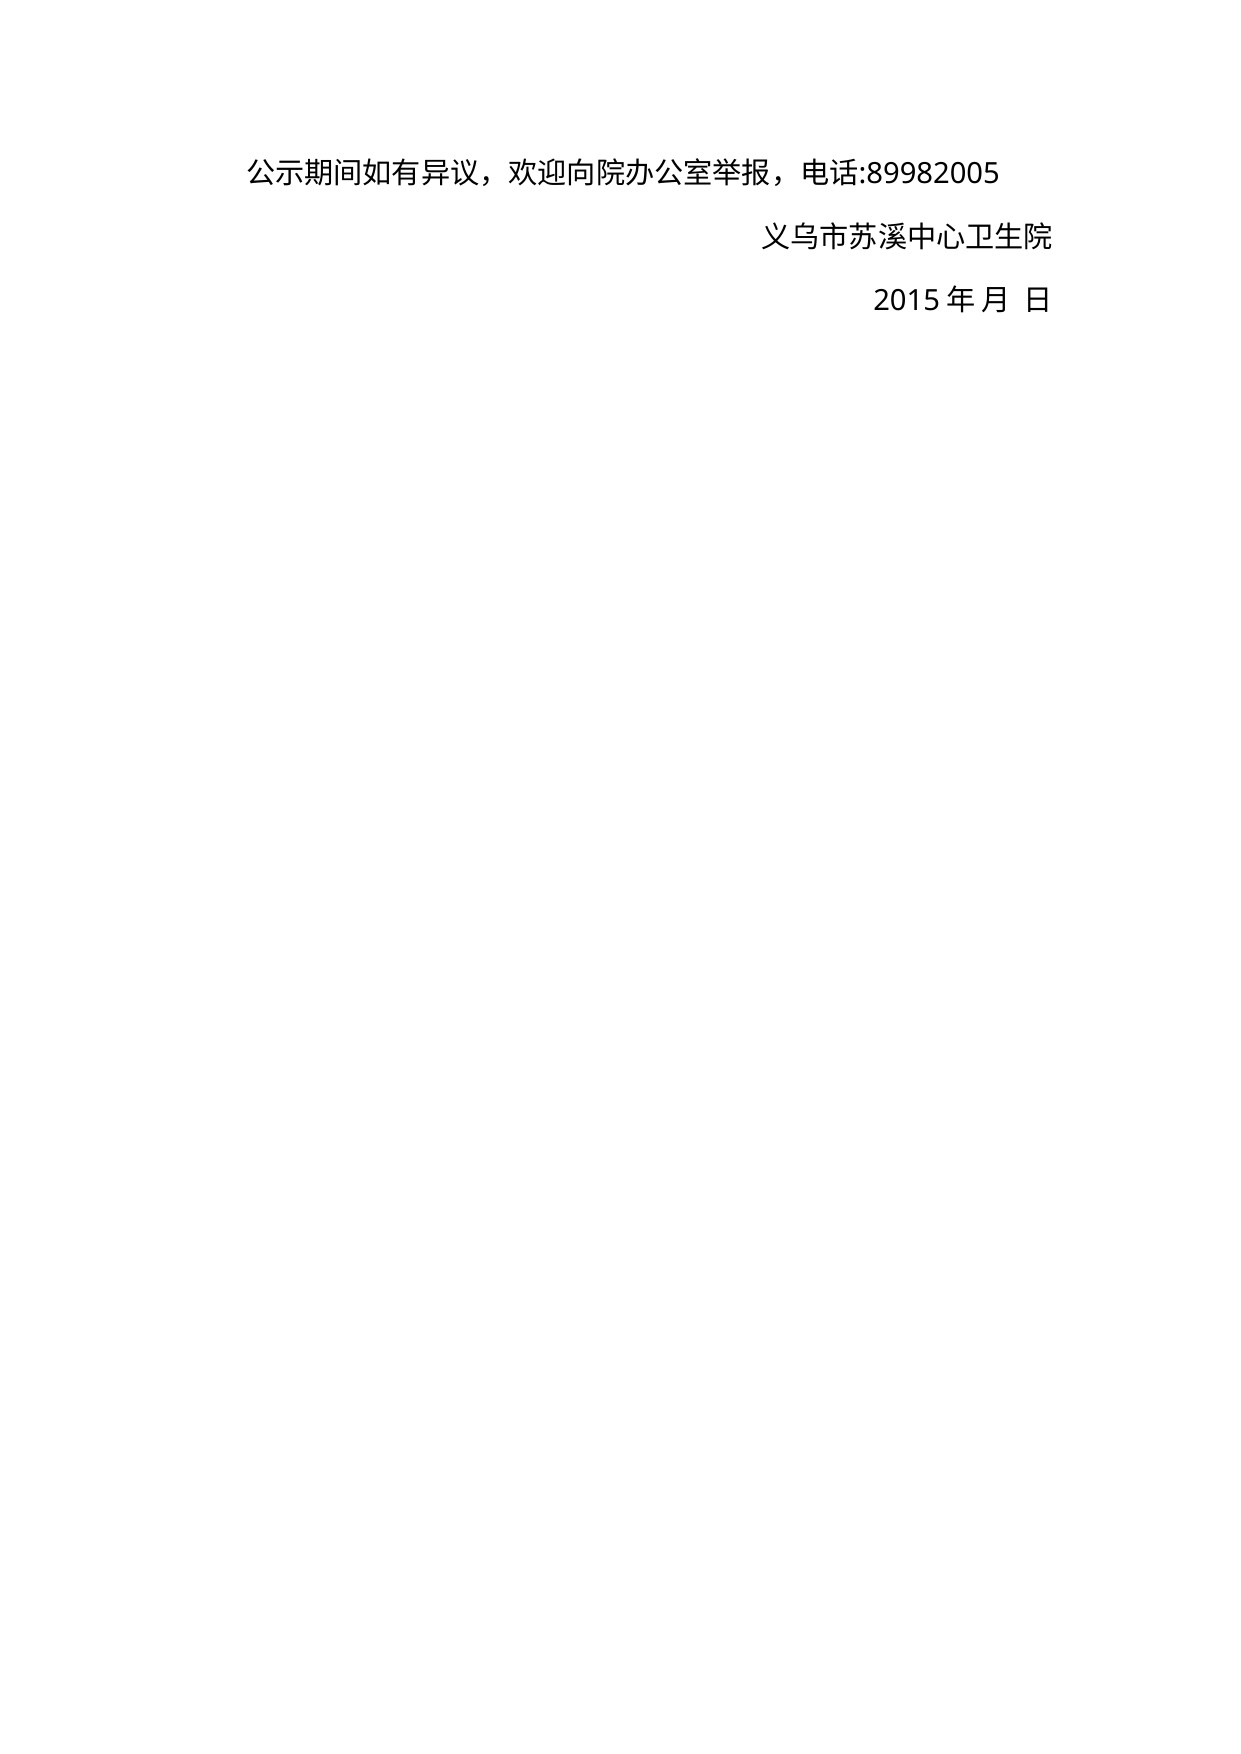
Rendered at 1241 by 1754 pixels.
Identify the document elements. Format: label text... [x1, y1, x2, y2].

text 公示期间如有异议，欢迎向院办公室举报，电话:89982005 [187, 150, 1053, 192]
text 2015年 月 日 [187, 276, 1053, 319]
text 义乌市苏溪中心卫生院 [187, 213, 1053, 256]
